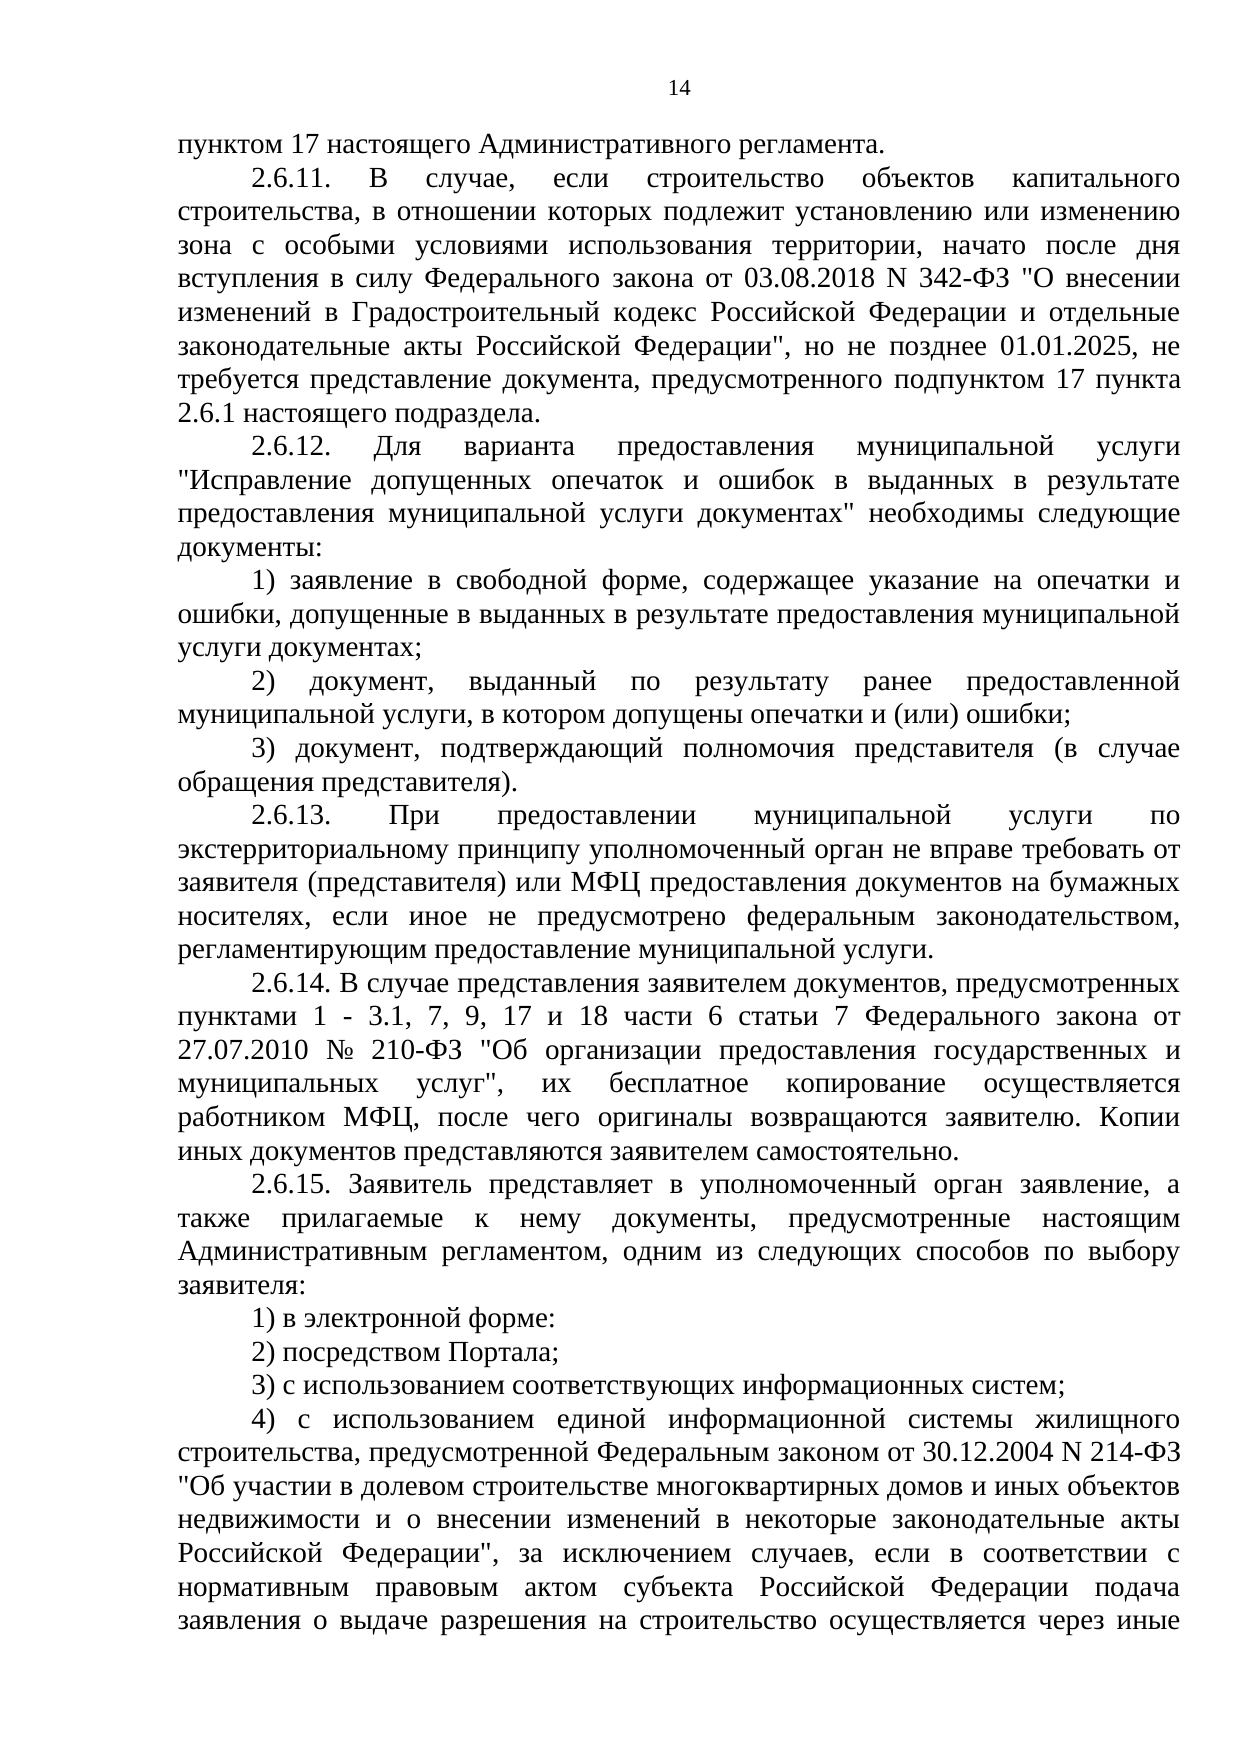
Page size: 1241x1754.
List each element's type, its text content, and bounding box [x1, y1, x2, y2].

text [177, 126, 1181, 160]
text 2.6.12. Для варианта предоставления муниципальной услуги "Исправление допущенных опечаток и ошибок в выданных в результате предоставления муниципальной услуги документах" необходимы следующие документы: [177, 428, 1181, 562]
text 3) с использованием соответствующих информационных систем; [177, 1367, 1181, 1401]
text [177, 1401, 1181, 1636]
text 2) посредством Портала; [177, 1334, 1181, 1367]
text 2.6.14. В случае представления заявителем документов, предусмотренных пунктами 1 - 3.1, 7, 9, 17 и 18 части 6 статьи 7 Федерального закона от 27.07.2010 № 210-ФЗ "Об организации предоставления государственных и муниципальных услуг", их бесплатное копирование осуществляется работником МФЦ, после чего оригиналы возвращаются заявителю. Копии иных документов представляются заявителем самостоятельно. [177, 965, 1181, 1166]
text 1) заявление в свободной форме, содержащее указание на опечатки и ошибки, допущенные в выданных в результате предоставления муниципальной услуги документах; [177, 562, 1181, 663]
text 2.6.15. Заявитель представляет в уполномоченный орган заявление, а также прилагаемые к нему документы, предусмотренные настоящим Административным регламентом, одним из следующих способов по выбору заявителя: [177, 1166, 1181, 1300]
text 1) в электронной форме: [177, 1300, 1181, 1334]
text 2.6.11. В случае, если строительство объектов капитального строительства, в отношении которых подлежит установлению или изменению зона с особыми условиями использования территории, начато после дня вступления в силу Федерального закона от 03.08.2018 N 342-ФЗ "О внесении изменений в Градостроительный кодекс Российской Федерации и отдельные законодательные акты Российской Федерации", но не позднее 01.01.2025, не требуется представление документа, предусмотренного подпунктом 17 пункта 2.6.1 настоящего подраздела. [177, 160, 1181, 428]
text 3) документ, подтверждающий полномочия представителя (в случае обращения представителя). [177, 730, 1181, 797]
text 2) документ, выданный по результату ранее предоставленной муниципальной услуги, в котором допущены опечатки и (или) ошибки; [177, 663, 1181, 730]
text 2.6.13. При предоставлении муниципальной услуги по экстерриториальному принципу уполномоченный орган не вправе требовать от заявителя (представителя) или МФЦ предоставления документов на бумажных носителях, если иное не предусмотрено федеральным законодательством, регламентирующим предоставление муниципальной услуги. [177, 797, 1181, 965]
